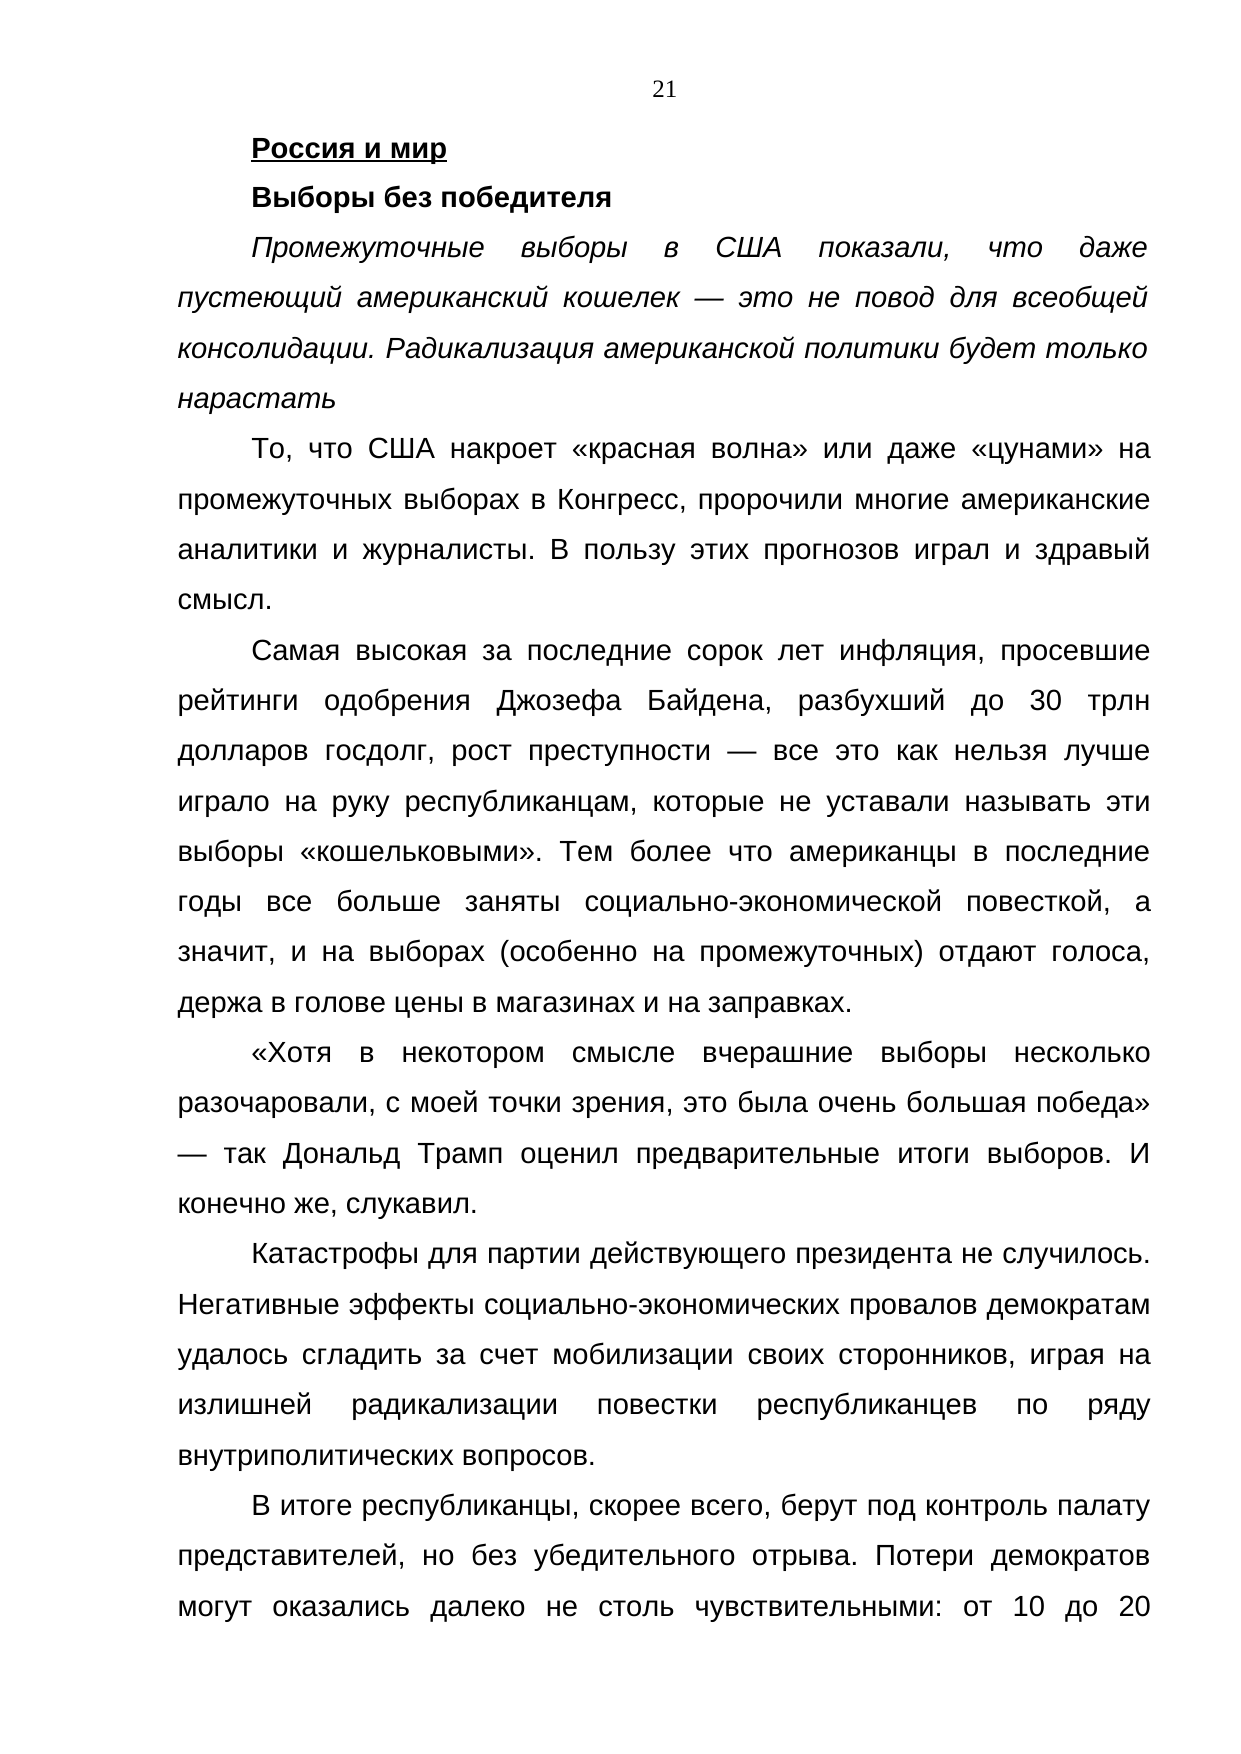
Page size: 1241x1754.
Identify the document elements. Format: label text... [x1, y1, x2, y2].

text То, что США накроет «красная волна» или даже «цунами» на промежуточных выборах в Конгресс, пророчили многие американские аналитики и журналисты. В пользу этих прогнозов играл и здравый смысл. [177, 431, 1152, 616]
text Промежуточные выборы в США показали, что даже пустеющий американский кошелек — это не повод для всеобщей консолидации. Радикализация американской политики будет только нарастать [177, 230, 1152, 414]
text Катастрофы для партии действующего президента не случилось. Негативные эффекты социально-экономических провалов демократам удалось сгладить за счет мобилизации своих сторонников, играя на излишней радикализации повестки республиканцев по ряду внутриполитических вопросов. [177, 1236, 1152, 1471]
text Самая высокая за последние сорок лет инфляция, просевшие рейтинги одобрения Джозефа Байдена, разбухший до 30 трлн долларов госдолг, рост преступности — все это как нельзя лучше играло на руку республиканцам, которые не уставали называть эти выборы «кошельковыми». Тем более что американцы в последние годы все больше заняты социально-экономической повесткой, а значит, и на выборах (особенно на промежуточных) отдают голоса, держа в голове цены в магазинах и на заправках. [177, 633, 1152, 1018]
text «Хотя в некотором смысле вчерашние выборы несколько разочаровали, с моей точки зрения, это была очень большая победа» — так Дональд Трамп оценил предварительные итоги выборов. И конечно же, слукавил. [177, 1035, 1152, 1219]
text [177, 1488, 1152, 1622]
text Выборы без победителя [177, 180, 1152, 213]
text Россия и мир [177, 131, 1152, 165]
